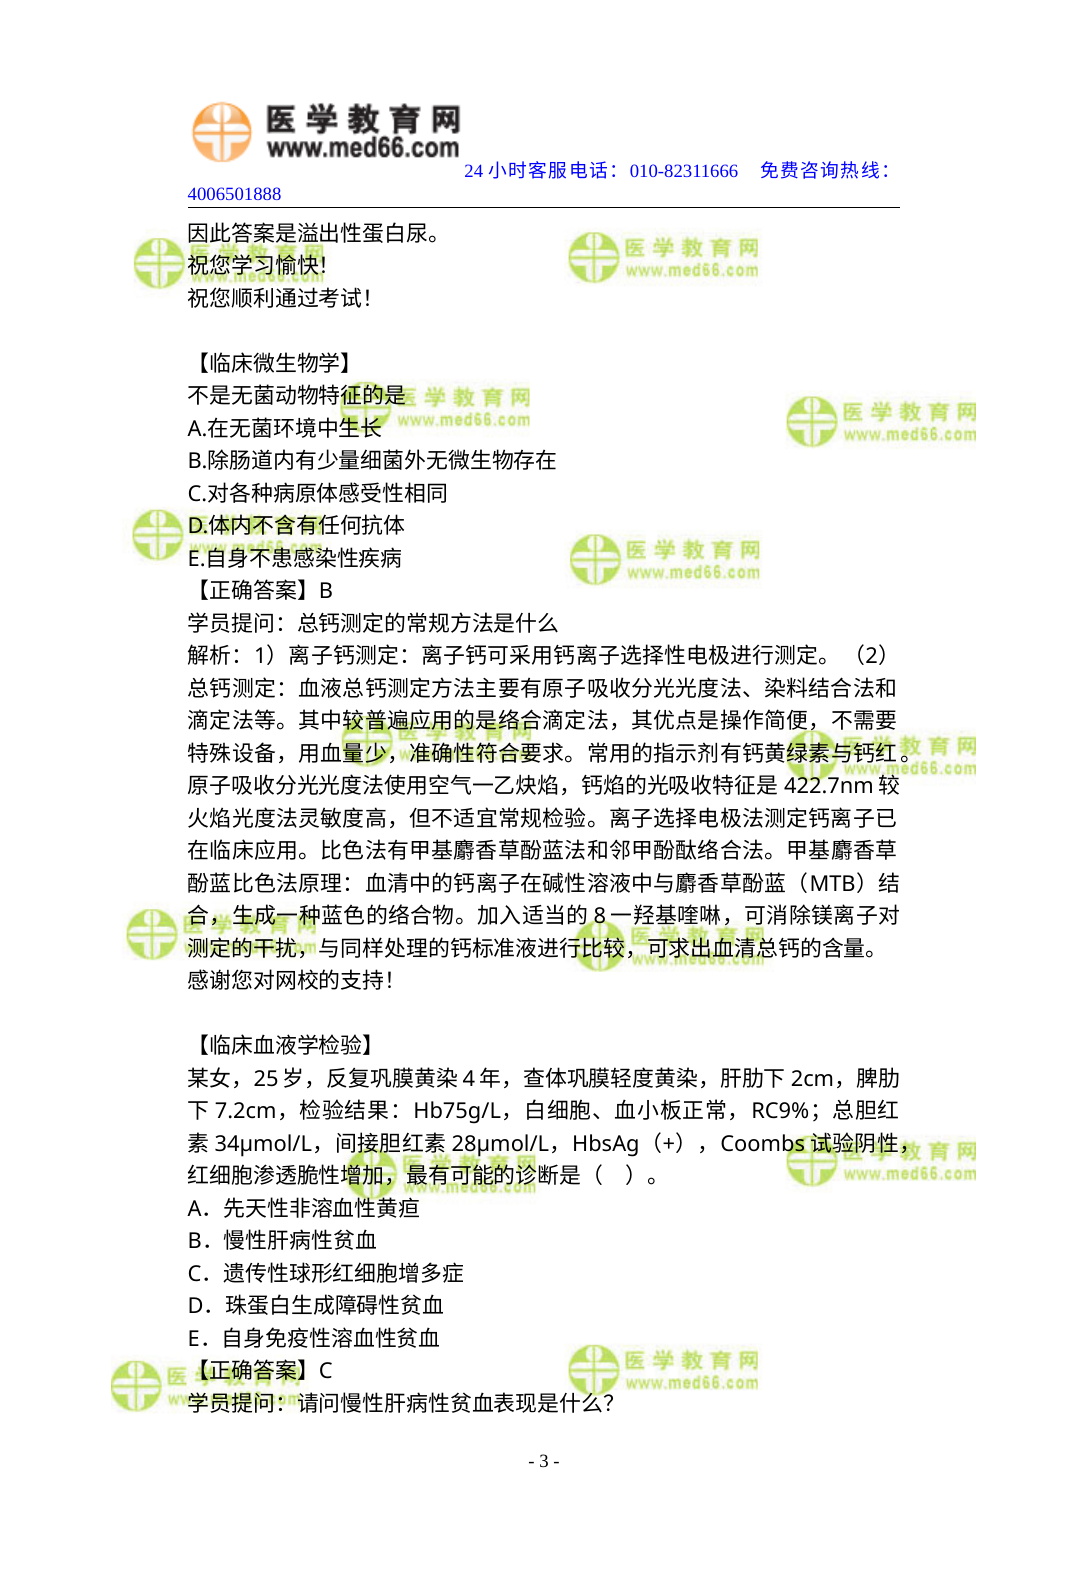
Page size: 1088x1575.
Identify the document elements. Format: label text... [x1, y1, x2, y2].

text A.在无菌环境中生长 [187, 410, 900, 443]
text 【正确答案】C [187, 1353, 900, 1385]
text 【正确答案】B [187, 573, 900, 605]
text C．遗传性球形红细胞增多症 [187, 1255, 900, 1288]
text B．慢性肝病性贫血 [187, 1223, 900, 1255]
picture [111, 205, 976, 1428]
text 祝您学习愉快！ [187, 248, 900, 280]
picture [187, 88, 465, 178]
text 学员提问：总钙测定的常规方法是什么 [187, 605, 900, 638]
text B.除肠道内有少量细菌外无微生物存在 [187, 443, 900, 475]
text D.体内不含有任何抗体 [187, 508, 900, 540]
text D．珠蛋白生成障碍性贫血 [187, 1288, 900, 1320]
text A．先天性非溶血性黄疸 [187, 1190, 900, 1223]
text 【临床血液学检验】 [187, 1028, 900, 1060]
text E．自身免疫性溶血性贫血 [187, 1320, 900, 1353]
text 解析：1）离子钙测定：离子钙可采用钙离子选择性电极进行测定。（2）总钙测定：血液总钙测定方法主要有原子吸收分光光度法、染料结合法和滴定法等。其中较普遍应用的是络合滴定法，其优点是操作简便，不需要特殊设备，用血量少，准确性符合要求。常用的指示剂有钙黄绿素与钙红。原子吸收分光光度法使用空气一乙炔焰，钙焰的光吸收特征是422.7nm较火焰光度法灵敏度高，但不适宜常规检验。离子选择电极法测定钙离子已在临床应用。比色法有甲基麝香草酚蓝法和邻甲酚酞络合法。甲基麝香草酚蓝比色法原理：血清中的钙离子在碱性溶液中与麝香草酚蓝（MTB）结合，生成一种蓝色的络合物。加入适当的8一羟基喹啉，可消除镁离子对测定的干扰，与同样处理的钙标准液进行比较，可求出血清总钙的含量。 感谢您对网校的支持！ [187, 638, 900, 995]
text E.自身不患感染性疾病 [187, 540, 900, 573]
text 学员提问：请问慢性肝病性贫血表现是什么？ [187, 1385, 900, 1418]
text C.对各种病原体感受性相同 [187, 475, 900, 508]
text 因此答案是溢出性蛋白尿。 [187, 215, 900, 248]
text 某女，25岁，反复巩膜黄染4年，查体巩膜轻度黄染，肝肋下2cm，脾肋下7.2cm，检验结果：Hb75g/L，白细胞、血小板正常，RC9%；总胆红素34μmol/L，间接胆红素28μmol/L，HbsAg（+），Coombs试验阴性，红细胞渗透脆性增加，最有可能的诊断是（ ）。 [187, 1060, 900, 1190]
text 不是无菌动物特征的是 [187, 378, 900, 410]
text 【临床微生物学】 [187, 345, 900, 378]
text 祝您顺利通过考试！ [187, 280, 900, 313]
